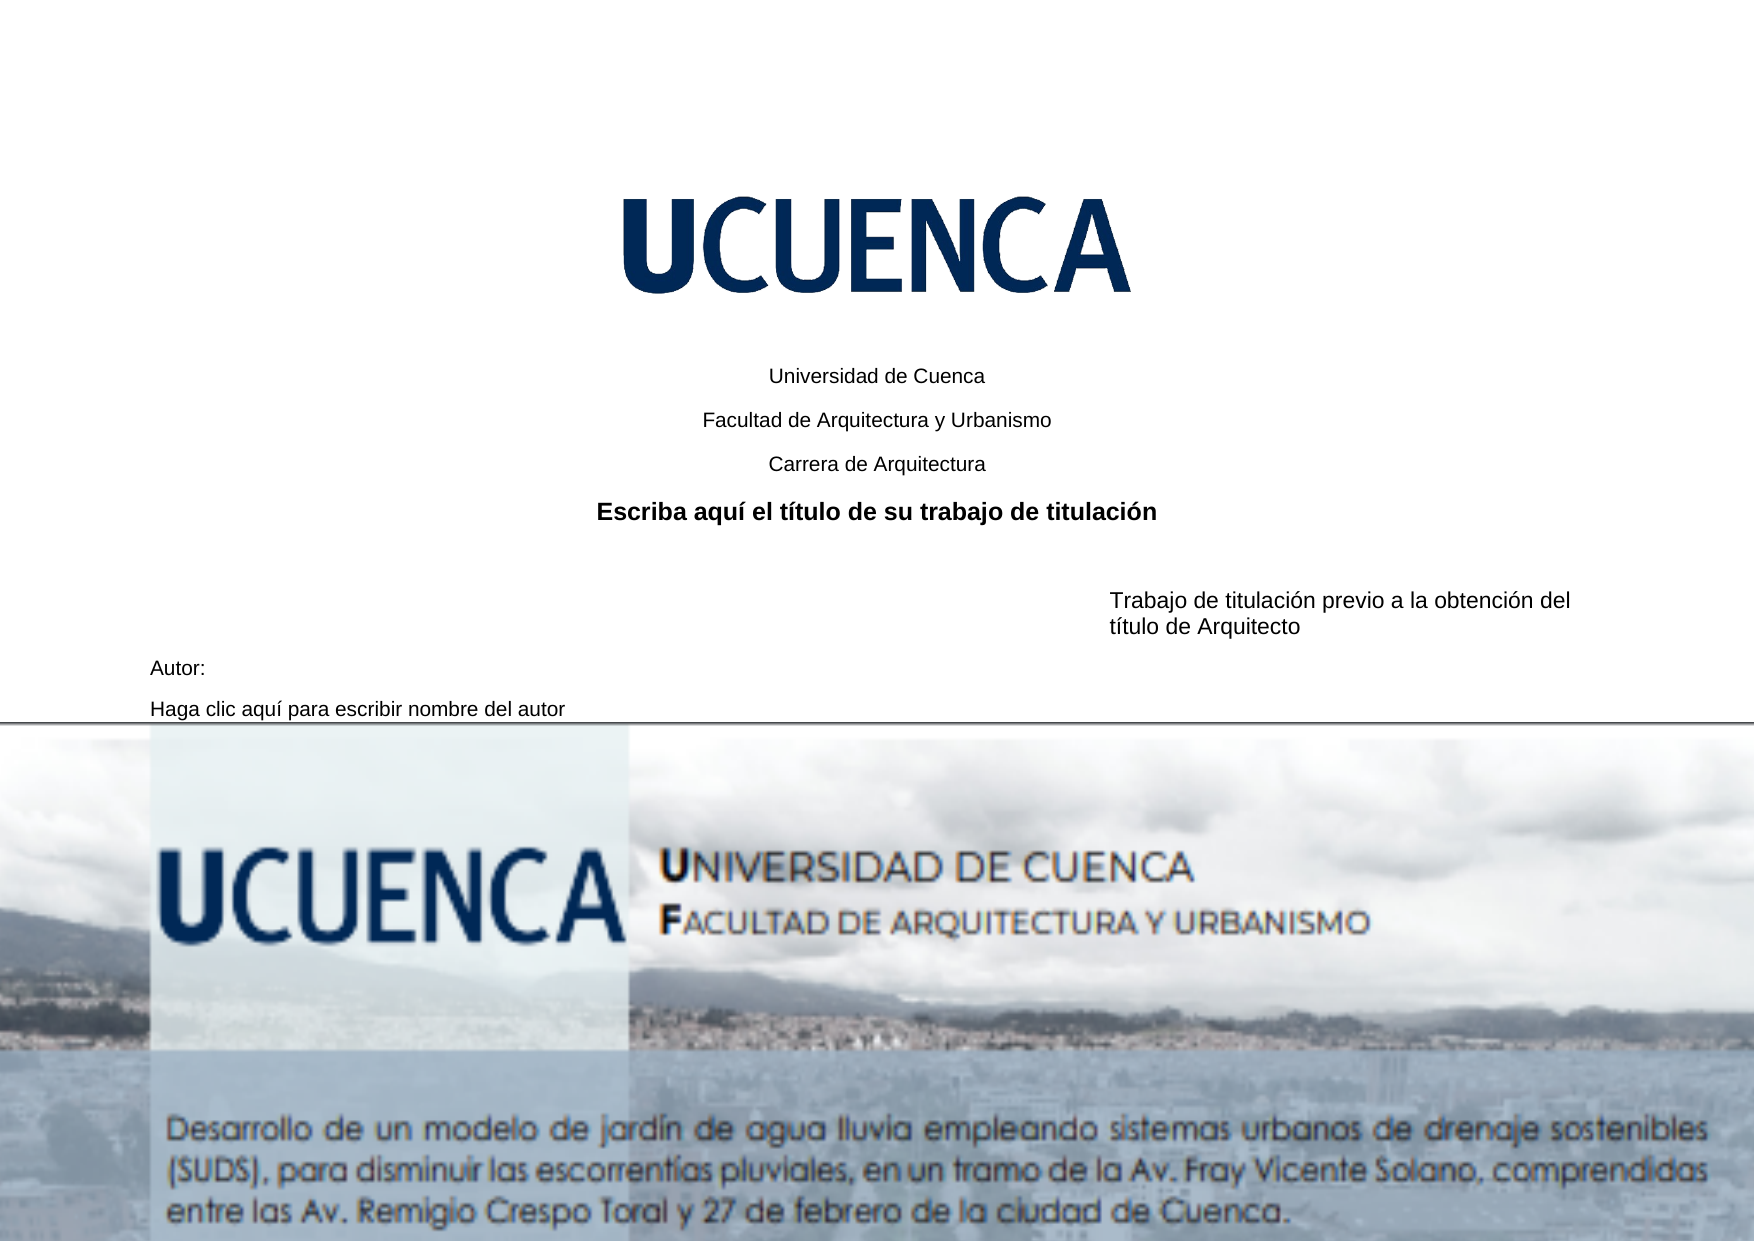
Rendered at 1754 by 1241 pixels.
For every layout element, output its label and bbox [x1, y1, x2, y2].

picture [0, 722, 1754, 1241]
picture [574, 150, 1180, 341]
